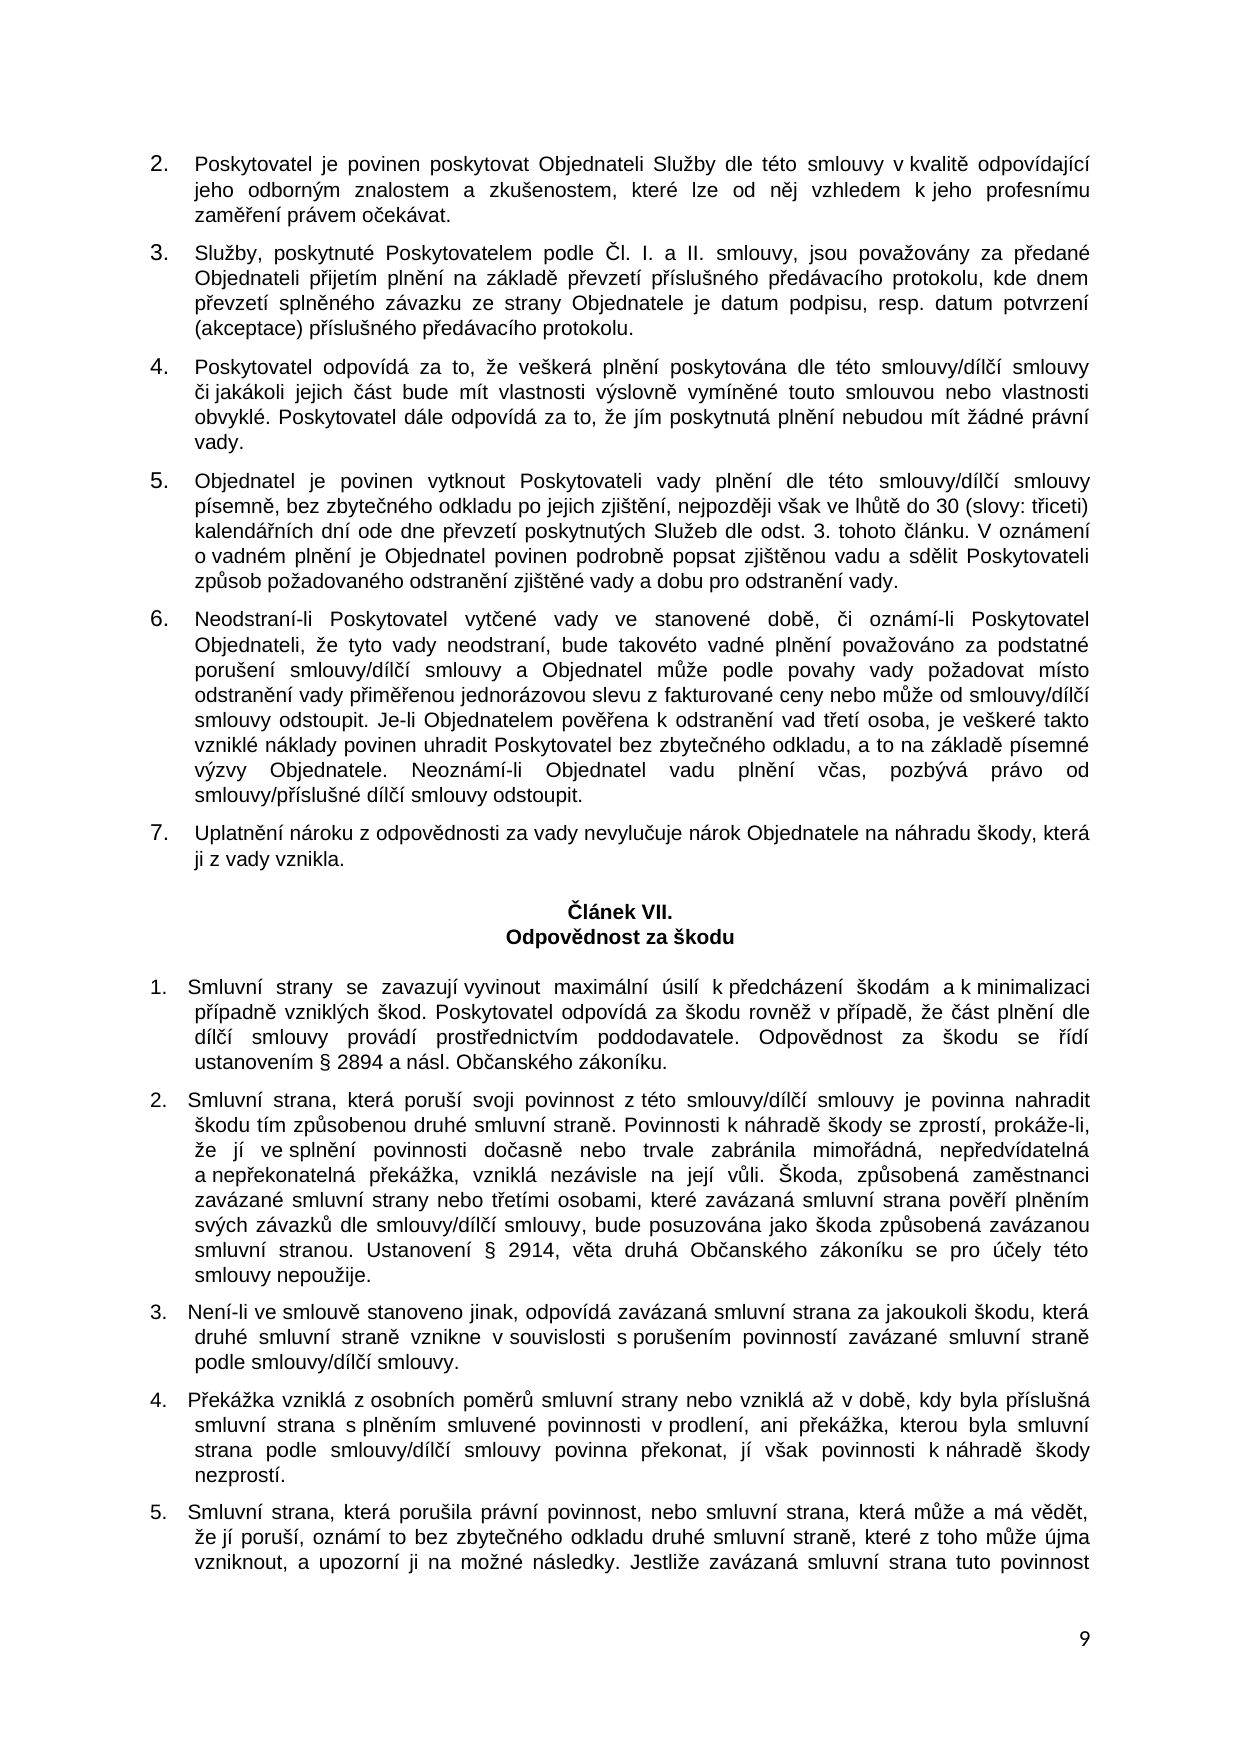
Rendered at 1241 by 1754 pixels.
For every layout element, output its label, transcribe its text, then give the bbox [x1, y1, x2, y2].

list Neodstraní-li Poskytovatel vytčené vady ve stanovené době, či oznámí-li Poskytovatel Objednateli, že tyto vady neodstraní, bude takovéto vadné plnění považováno za podstatné porušení smlouvy/dílčí smlouvy a Objednatel může podle povahy vady požadovat místo odstranění vady přiměřenou jednorázovou slevu z fakturované ceny nebo může od smlouvy/dílčí smlouvy odstoupit. Je-li Objednatelem pověřena k odstranění vad třetí osoba, je veškeré takto vzniklé náklady povinen uhradit Poskytovatel bez zbytečného odkladu, a to na základě písemné výzvy Objednatele. Neoznámí-li Objednatel vadu plnění včas, pozbývá právo od smlouvy/příslušné dílčí smlouvy odstoupit. [150, 605, 1090, 807]
list Uplatnění nároku z odpovědnosti za vady nevylučuje nárok Objednatele na náhradu škody, která ji z vady vznikla. [150, 819, 1090, 871]
list Překážka vzniklá z osobních poměrů smluvní strany nebo vzniklá až v době, kdy byla příslušná smluvní strana s plněním smluvené povinnosti v prodlení, ani překážka, kterou byla smluvní strana podle smlouvy/dílčí smlouvy povinna překonat, jí však povinnosti k náhradě škody nezprostí. [150, 1387, 1090, 1487]
text Článek VII. [150, 899, 1090, 924]
list Smluvní strana, která poruší svoji povinnost z této smlouvy/dílčí smlouvy je povinna nahradit škodu tím způsobenou druhé smluvní straně. Povinnosti k náhradě škody se zprostí, prokáže-li, že jí ve splnění povinnosti dočasně nebo trvale zabránila mimořádná, nepředvídatelná a nepřekonatelná překážka, vzniklá nezávisle na její vůli. Škoda, způsobená zaměstnanci zavázané smluvní strany nebo třetími osobami, které zavázaná smluvní strana pověří plněním svých závazků dle smlouvy/dílčí smlouvy, bude posuzována jako škoda způsobená zavázanou smluvní stranou. Ustanovení § 2914, věta druhá Občanského zákoníku se pro účely této smlouvy nepoužije. [150, 1087, 1090, 1287]
list Objednatel je povinen vytknout Poskytovateli vady plnění dle této smlouvy/dílčí smlouvy písemně, bez zbytečného odkladu po jejich zjištění, nejpozději však ve lhůtě do 30 (slovy: třiceti) kalendářních dní ode dne převzetí poskytnutých Služeb dle odst. 3. tohoto článku. V oznámení o vadném plnění je Objednatel povinen podrobně popsat zjištěnou vadu a sdělit Poskytovateli způsob požadovaného odstranění zjištěné vady a dobu pro odstranění vady. [150, 467, 1090, 593]
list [150, 1499, 1090, 1574]
list Poskytovatel je povinen poskytovat Objednateli Služby dle této smlouvy v kvalitě odpovídající jeho odborným znalostem a zkušenostem, které lze od něj vzhledem k jeho profesnímu zaměření právem očekávat. [150, 150, 1090, 226]
list Služby, poskytnuté Poskytovatelem podle Čl. I. a II. smlouvy, jsou považovány za předané Objednateli přijetím plnění na základě převzetí příslušného předávacího protokolu, kde dnem převzetí splněného závazku ze strany Objednatele je datum podpisu, resp. datum potvrzení (akceptace) příslušného předávacího protokolu. [150, 239, 1090, 340]
list Poskytovatel odpovídá za to, že veškerá plnění poskytována dle této smlouvy/dílčí smlouvy či jakákoli jejich část bude mít vlastnosti výslovně vymíněné touto smlouvou nebo vlastnosti obvyklé. Poskytovatel dále odpovídá za to, že jím poskytnutá plnění nebudou mít žádné právní vady. [150, 353, 1090, 454]
list Smluvní strany se zavazují vyvinout maximální úsilí k předcházení škodám a k minimalizaci případně vzniklých škod. Poskytovatel odpovídá za škodu rovněž v případě, že část plnění dle dílčí smlouvy provádí prostřednictvím poddodavatele. Odpovědnost za škodu se řídí ustanovením § 2894 a násl. Občanského zákoníku. [150, 974, 1090, 1074]
list Není-li ve smlouvě stanoveno jinak, odpovídá zavázaná smluvní strana za jakoukoli škodu, která druhé smluvní straně vznikne v souvislosti s porušením povinností zavázané smluvní straně podle smlouvy/dílčí smlouvy. [150, 1299, 1090, 1374]
subtitle Odpovědnost za škodu [150, 924, 1090, 949]
